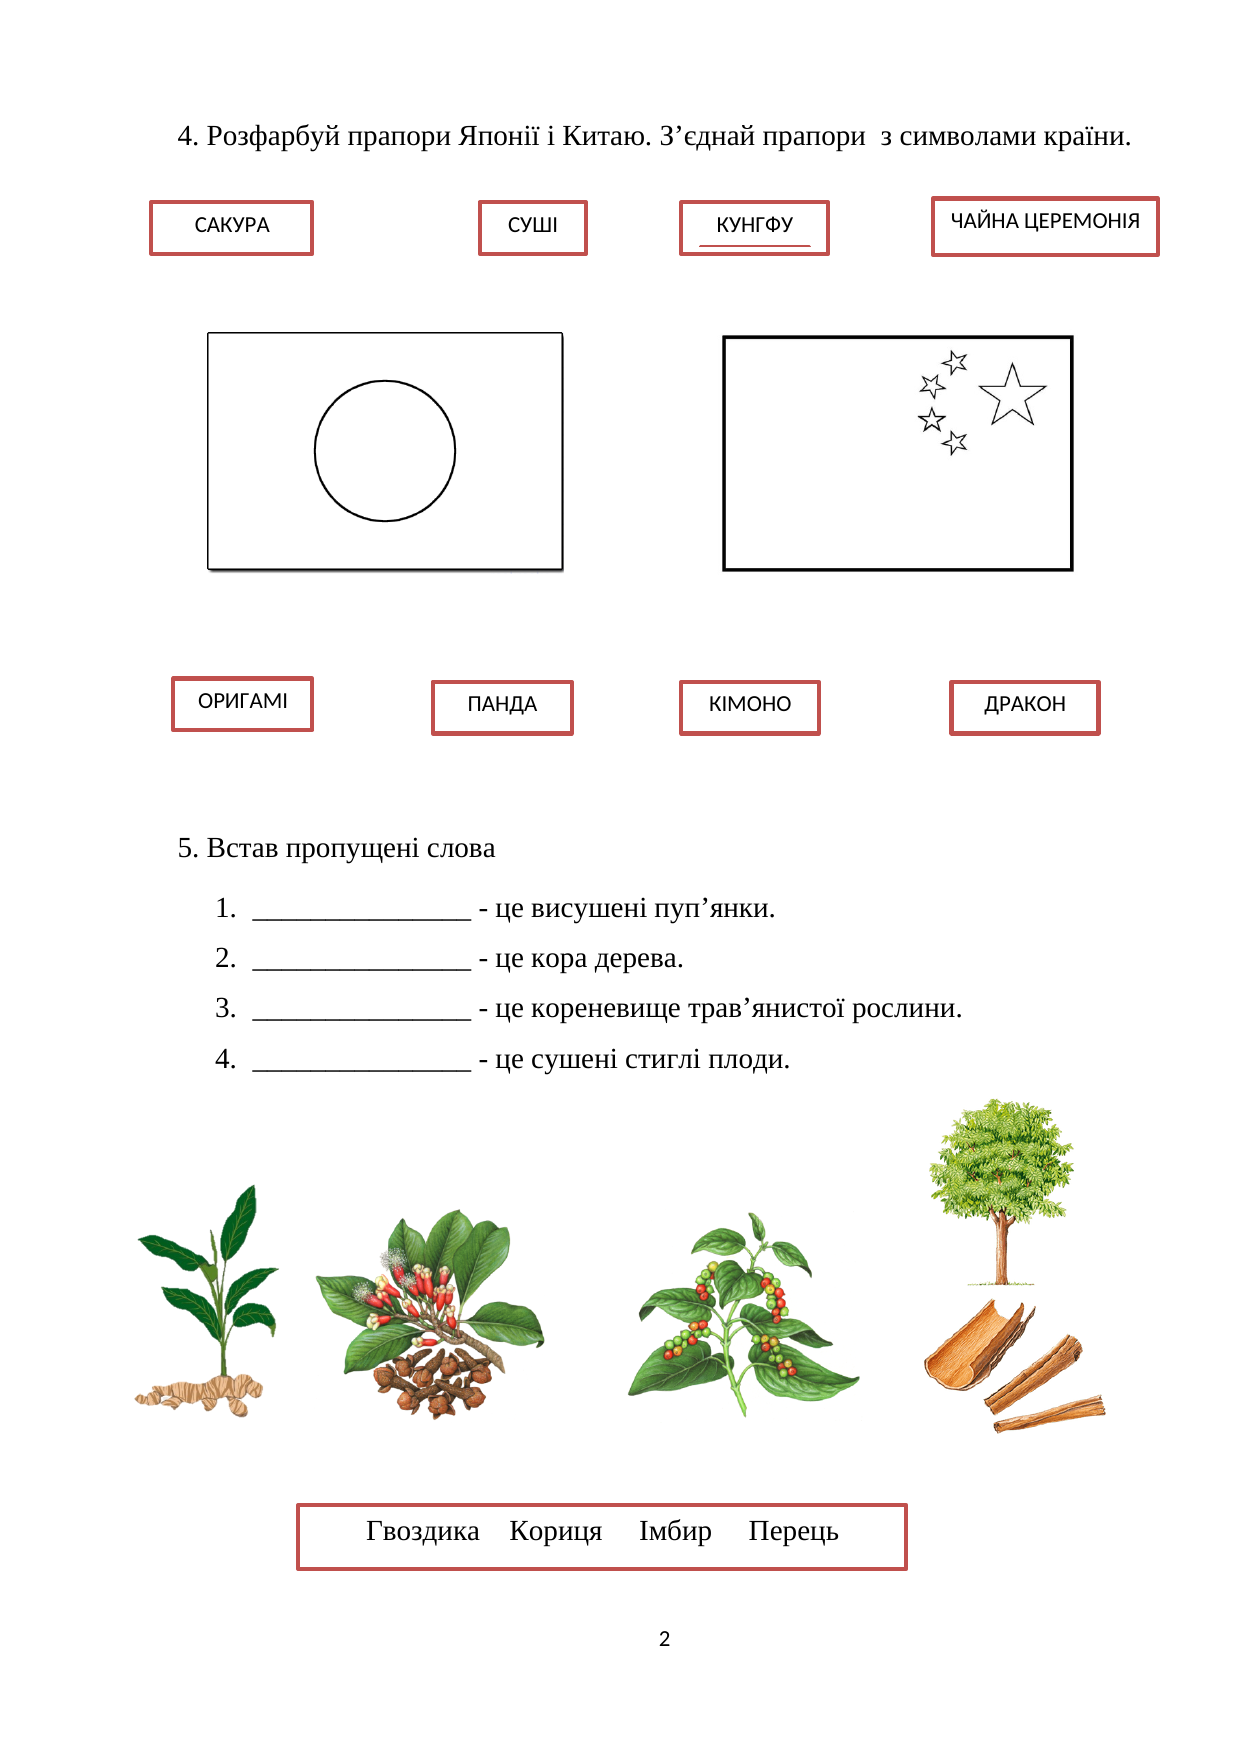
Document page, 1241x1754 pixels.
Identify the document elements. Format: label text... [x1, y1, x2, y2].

picture [621, 1095, 1219, 1438]
picture [706, 318, 1082, 594]
list _______________ - це сушені стиглі плоди. [215, 1041, 1152, 1074]
list _______________ - це кора дерева. [215, 940, 1152, 974]
text 4. Розфарбуй прапори Японії і Китаю. З’єднай прапори з символами країни. [177, 118, 1152, 152]
text 5. Встав пропущені слова [177, 831, 1152, 864]
list _______________ - це висушені пуп’янки. [215, 890, 1152, 923]
picture [206, 332, 564, 574]
list _______________ - це кореневище трав’янистої рослини. [215, 991, 1152, 1024]
picture [100, 1174, 547, 1438]
